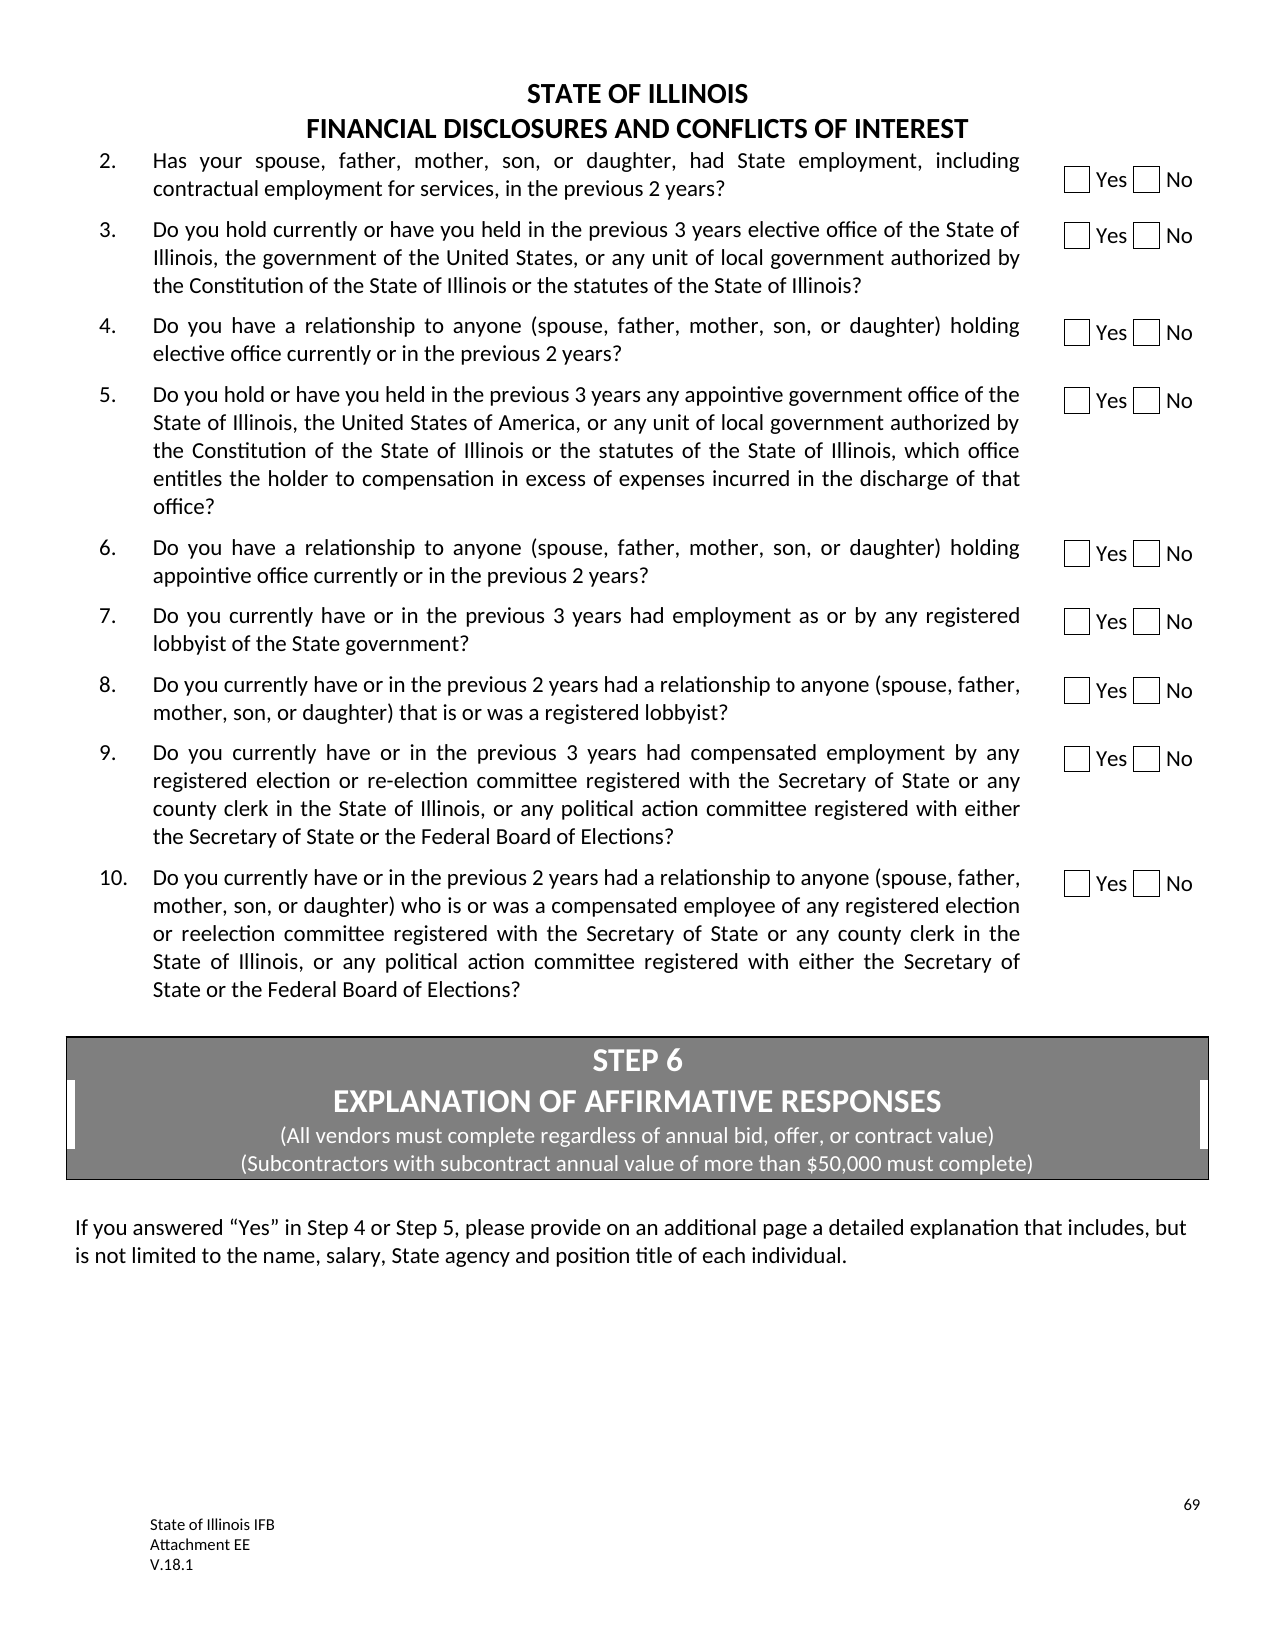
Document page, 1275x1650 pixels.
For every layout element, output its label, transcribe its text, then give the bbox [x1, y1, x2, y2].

text STEP 6 [67, 1038, 1208, 1080]
table_cell Do you currently have or in the previous 3 years had employment as or by any registered lobbyist of the State government? [87, 589, 1034, 657]
table_cell Do you have a relationship to anyone (spouse, father, mother, son, or daughter) holding elective office currently or in the previous 2 years? [87, 299, 1034, 368]
table_cell Do you hold or have you held in the previous 3 years any appointive government office of the State of Illinois, the United States of America, or any unit of local government authorized by the Constitution of the State of Illinois or the statutes of the State of Illinois, which office entitles the holder to compensation in excess of expenses incurred in the discharge of that office? [87, 368, 1034, 520]
text EXPLANATION OF AFFIRMATIVE RESPONSES [75, 1080, 1200, 1121]
text If you answered “Yes” in Step 4 or Step 5, please provide on an additional page a detailed explanation that includes, but is not limited to the name, salary, State agency and position title of each individual. [75, 1213, 1200, 1269]
text (Subcontractors with subcontract annual value of more than $50,000 must complete) [67, 1146, 1208, 1179]
table_cell Yes No [1034, 726, 1221, 850]
table_cell Do you currently have or in the previous 2 years had a relationship to anyone (spouse, father, mother, son, or daughter) who is or was a compensated employee of any registered election or reelection committee registered with the Secretary of State or any county clerk in the State of Illinois, or any political action committee registered with either the Secretary of State or the Federal Board of Elections? [87, 850, 1034, 1003]
table_cell Yes No [1034, 589, 1221, 657]
table_cell Yes No [1034, 657, 1221, 726]
table_cell Yes No [1034, 368, 1221, 520]
table_cell Yes No [1034, 203, 1221, 299]
table_cell Do you hold currently or have you held in the previous 3 years elective office of the State of Illinois, the government of the United States, or any unit of local government authorized by the Constitution of the State of Illinois or the statutes of the State of Illinois? [87, 203, 1034, 299]
table_cell Yes No [1034, 299, 1221, 368]
table_cell Do you currently have or in the previous 3 years had compensated employment by any registered election or re-election committee registered with the Secretary of State or any county clerk in the State of Illinois, or any political action committee registered with either the Secretary of State or the Federal Board of Elections? [87, 726, 1034, 850]
table_cell Yes No [1034, 146, 1221, 202]
table_cell Yes No [1034, 520, 1221, 589]
text (All vendors must complete regardless of annual bid, offer, or contract value) [75, 1121, 1200, 1146]
table_cell Do you have a relationship to anyone (spouse, father, mother, son, or daughter) holding appointive office currently or in the previous 2 years? [87, 520, 1034, 589]
table_cell Do you currently have or in the previous 2 years had a relationship to anyone (spouse, father, mother, son, or daughter) that is or was a registered lobbyist? [87, 657, 1034, 726]
table_cell Yes No [1034, 850, 1221, 1003]
table_cell Has your spouse, father, mother, son, or daughter, had State employment, including contractual employment for services, in the previous 2 years? [87, 146, 1034, 202]
